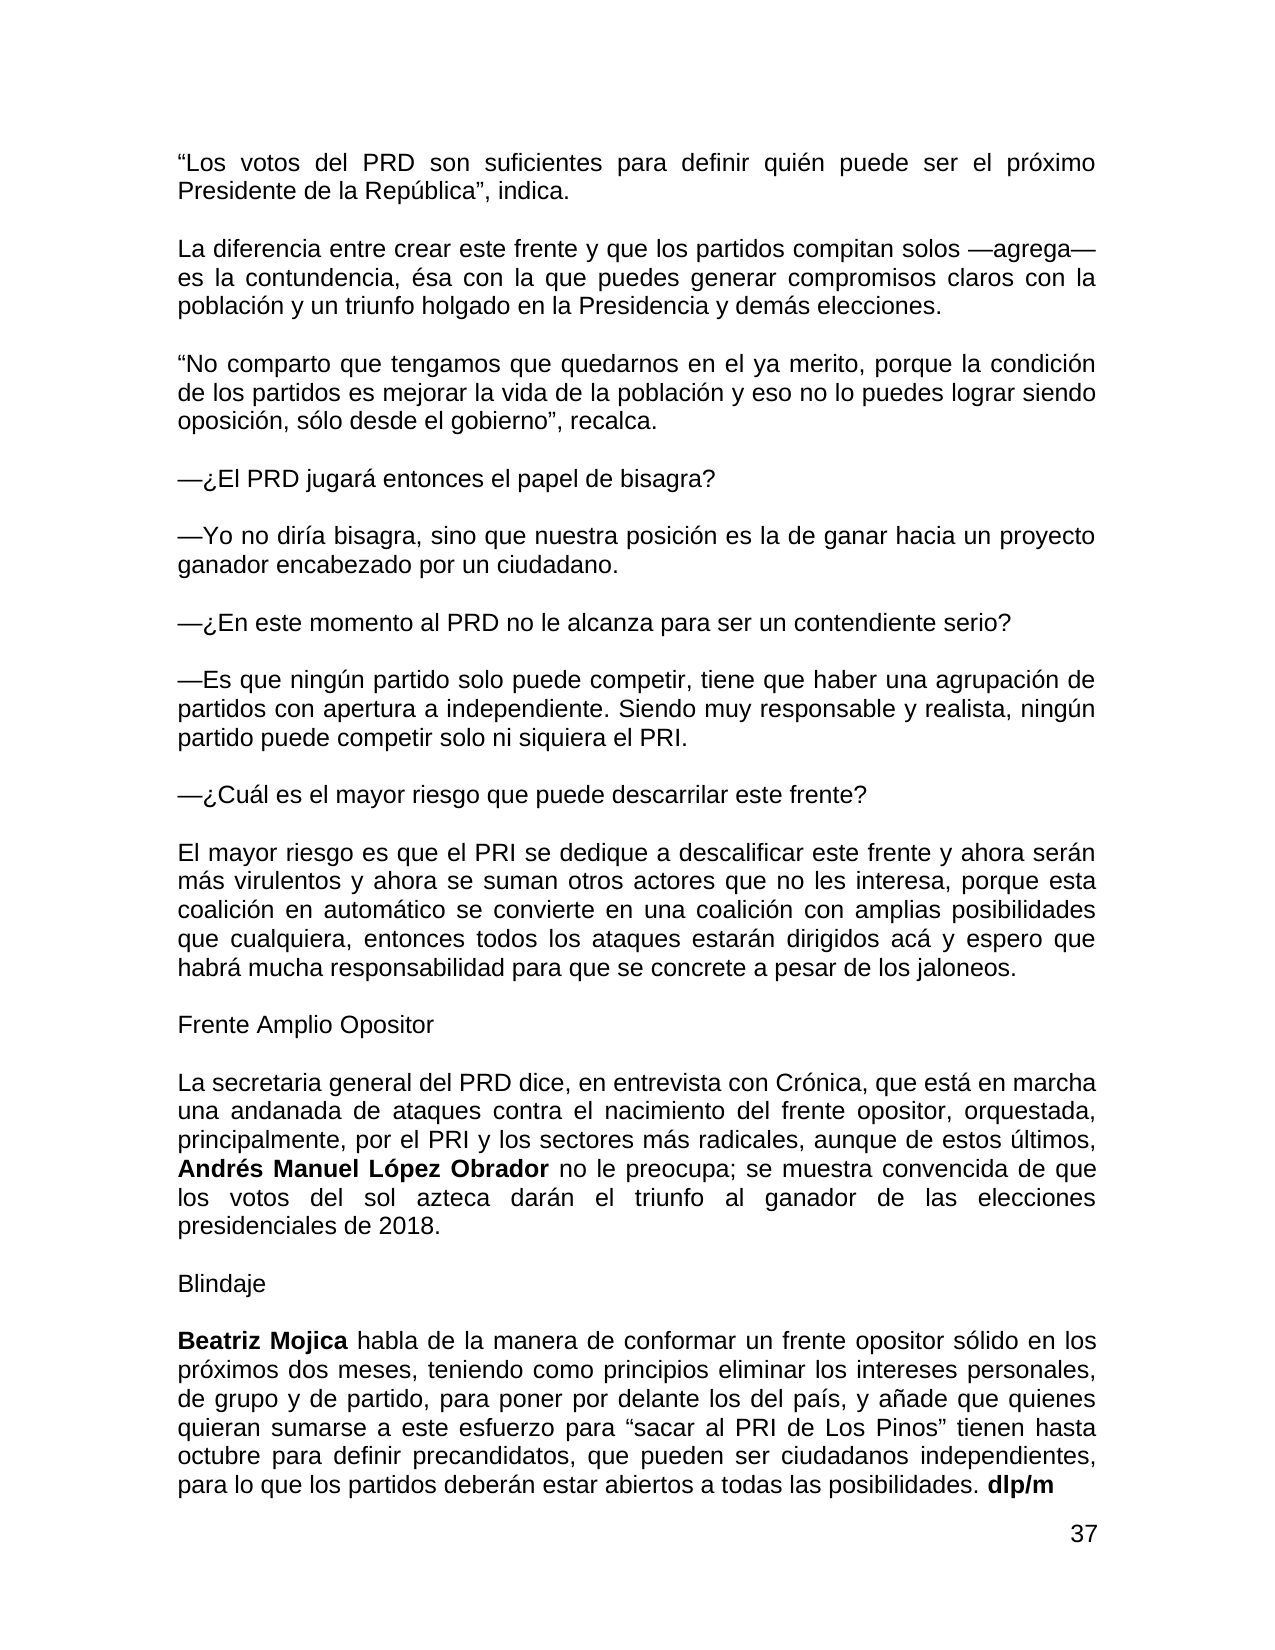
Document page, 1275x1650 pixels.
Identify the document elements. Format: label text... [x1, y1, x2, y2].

text La diferencia entre crear este frente y que los partidos compitan solos —agrega— es la contundencia, ésa con la que puedes generar compromisos claros con la población y un triunfo holgado en la Presidencia y demás elecciones. [177, 234, 1098, 320]
text Beatriz Mojica habla de la manera de conformar un frente opositor sólido en los próximos dos meses, teniendo como principios eliminar los intereses personales, de grupo y de partido, para poner por delante los del país, y añade que quienes quieran sumarse a este esfuerzo para “sacar al PRI de Los Pinos” tienen hasta octubre para definir precandidatos, que pueden ser ciudadanos independientes, para lo que los partidos deberán estar abiertos a todas las posibilidades. dlp/m [177, 1326, 1098, 1499]
text Blindaje [177, 1269, 1098, 1298]
text —Es que ningún partido solo puede competir, tiene que haber una agrupación de partidos con apertura a independiente. Siendo muy responsable y realista, ningún partido puede competir solo ni siquiera el PRI. [177, 665, 1098, 751]
text —¿En este momento al PRD no le alcanza para ser un contendiente serio? [177, 608, 1098, 636]
text “Los votos del PRD son suficientes para definir quién puede ser el próximo Presidente de la República”, indica. [177, 148, 1098, 205]
text “No comparto que tengamos que quedarnos en el ya merito, porque la condición de los partidos es mejorar la vida de la población y eso no lo puedes lograr siendo oposición, sólo desde el gobierno”, recalca. [177, 349, 1098, 435]
text —Yo no diría bisagra, sino que nuestra posición es la de ganar hacia un proyecto ganador encabezado por un ciudadano. [177, 521, 1098, 579]
text —¿El PRD jugará entonces el papel de bisagra? [177, 464, 1098, 493]
text Frente Amplio Opositor [177, 1010, 1098, 1039]
text El mayor riesgo es que el PRI se dedique a descalificar este frente y ahora serán más virulentos y ahora se suman otros actores que no les interesa, porque esta coalición en automático se convierte en una coalición con amplias posibilidades que cualquiera, entonces todos los ataques estarán dirigidos acá y espero que habrá mucha responsabilidad para que se concrete a pesar de los jaloneos. [177, 838, 1098, 981]
text La secretaria general del PRD dice, en entrevista con Crónica, que está en marcha una andanada de ataques contra el nacimiento del frente opositor, orquestada, principalmente, por el PRI y los sectores más radicales, aunque de estos últimos, Andrés Manuel López Obrador no le preocupa; se muestra convencida de que los votos del sol azteca darán el triunfo al ganador de las elecciones presidenciales de 2018. [177, 1068, 1098, 1240]
text —¿Cuál es el mayor riesgo que puede descarrilar este frente? [177, 780, 1098, 809]
